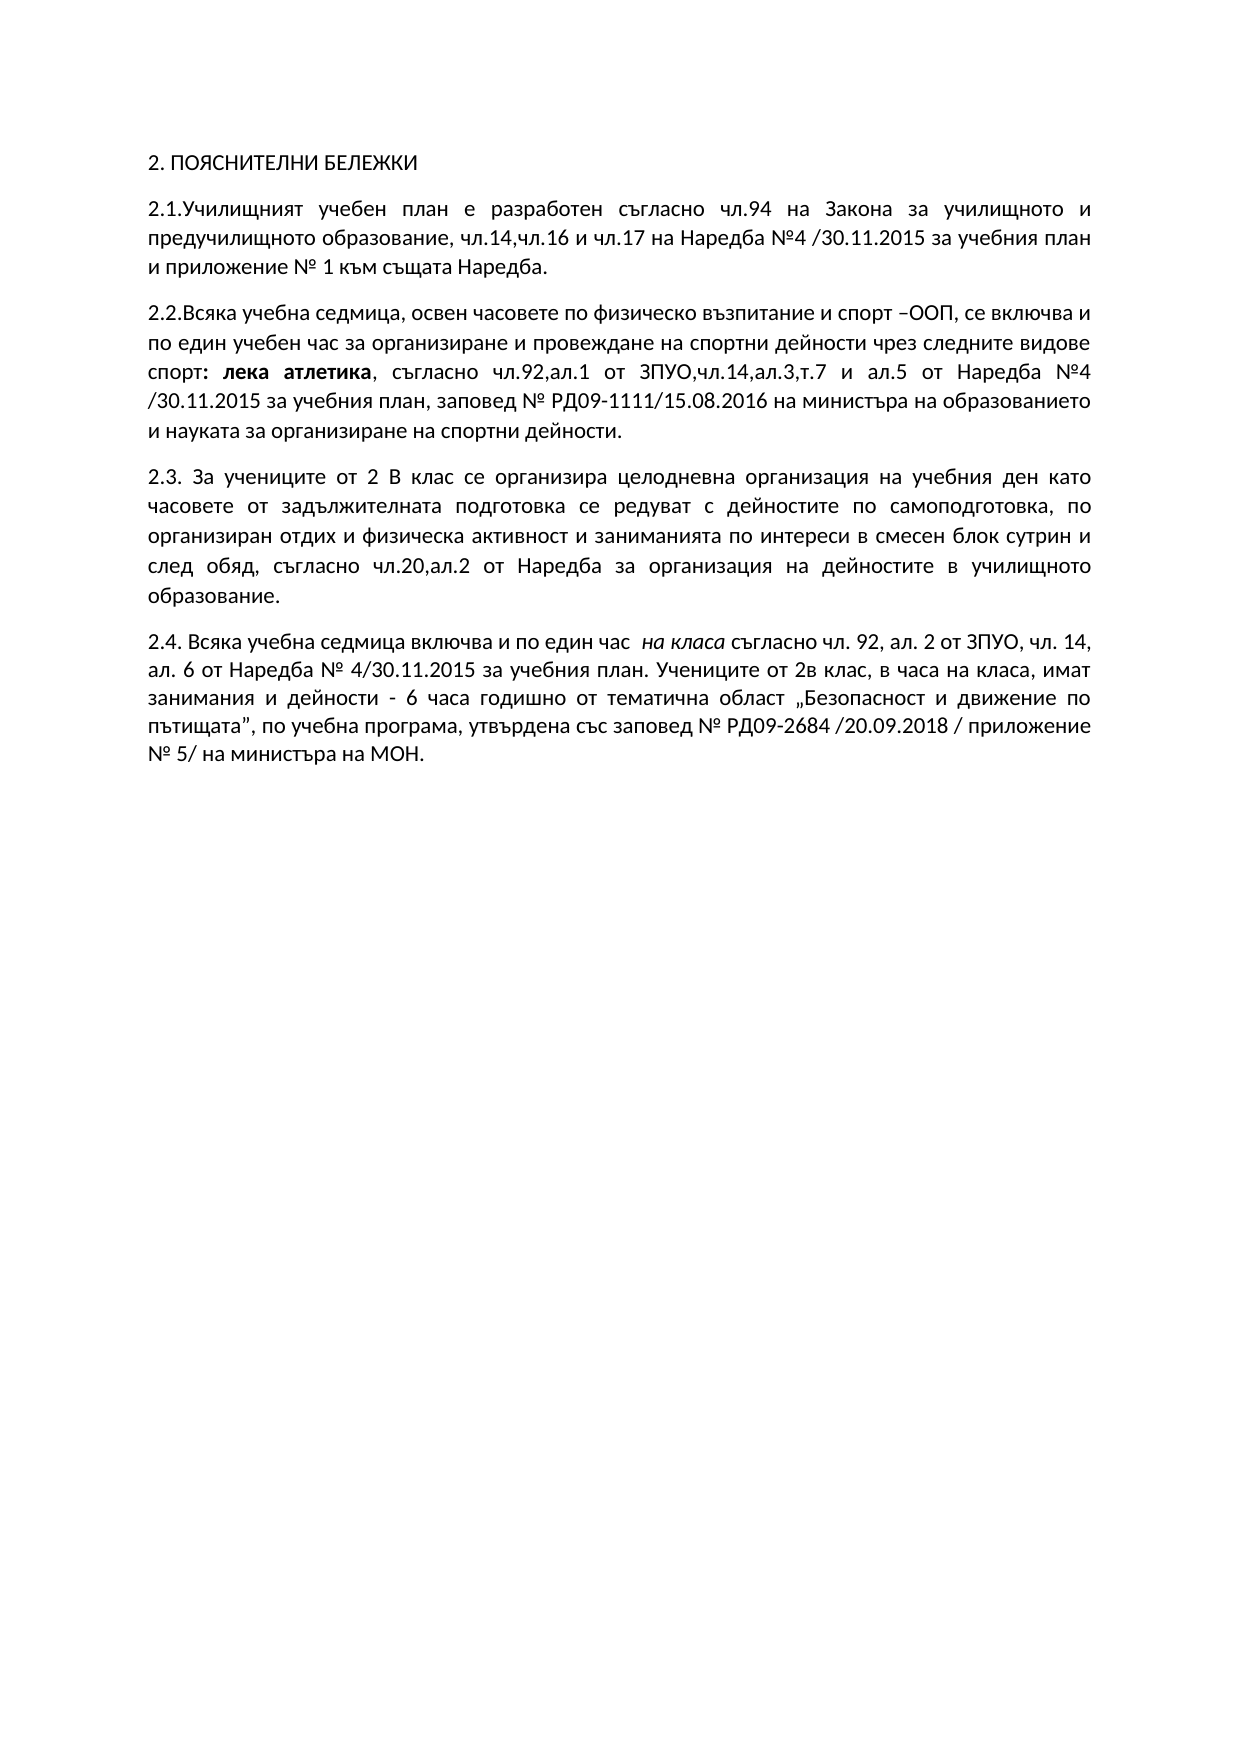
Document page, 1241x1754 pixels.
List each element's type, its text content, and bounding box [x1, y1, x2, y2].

text 2.4. Всяка учебна седмица включва и по един час на класа съгласно чл. 92, ал. 2 от ЗПУО, чл. 14, ал. 6 от Наредба № 4/30.11.2015 за учебния план. Учениците от 2в клас, в часа на класа, имат занимания и дейности - 6 часа годишно от тематична област „Безопасност и движение по пътищата”, по учебна програма, утвърдена със заповед № РД09-2684 /20.09.2018 / приложение № 5/ на министъра на МОН. [148, 627, 1093, 767]
text 2. ПОЯСНИТЕЛНИ БЕЛЕЖКИ [148, 148, 1093, 176]
text 2.1.Училищният учебен план е разработен съгласно чл.94 на Закона за училищното и предучилищното образование, чл.14,чл.16 и чл.17 на Наредба №4 /30.11.2015 за учебния план и приложение № 1 към същата Наредба. [148, 194, 1093, 280]
text 2.2.Всяка учебна седмица, освен часовете по физическо възпитание и спорт –ООП, се включва и по един учебен час за организиране и провеждане на спортни дейности чрез следните видове спорт: лека атлетика, съгласно чл.92,ал.1 от ЗПУО,чл.14,ал.3,т.7 и ал.5 от Наредба №4 /30.11.2015 за учебния план, заповед № РД09-1111/15.08.2016 на министъра на образованието и науката за организиране на спортни дейности. [148, 298, 1093, 444]
text 2.3. За учениците от 2 В клас се организира целодневна организация на учебния ден като часовете от задължителната подготовка се редуват с дейностите по самоподготовка, по организиран отдих и физическа активност и заниманията по интереси в смесен блок сутрин и след обяд, съгласно чл.20,ал.2 от Наредба за организация на дейностите в училищното образование. [148, 462, 1093, 609]
